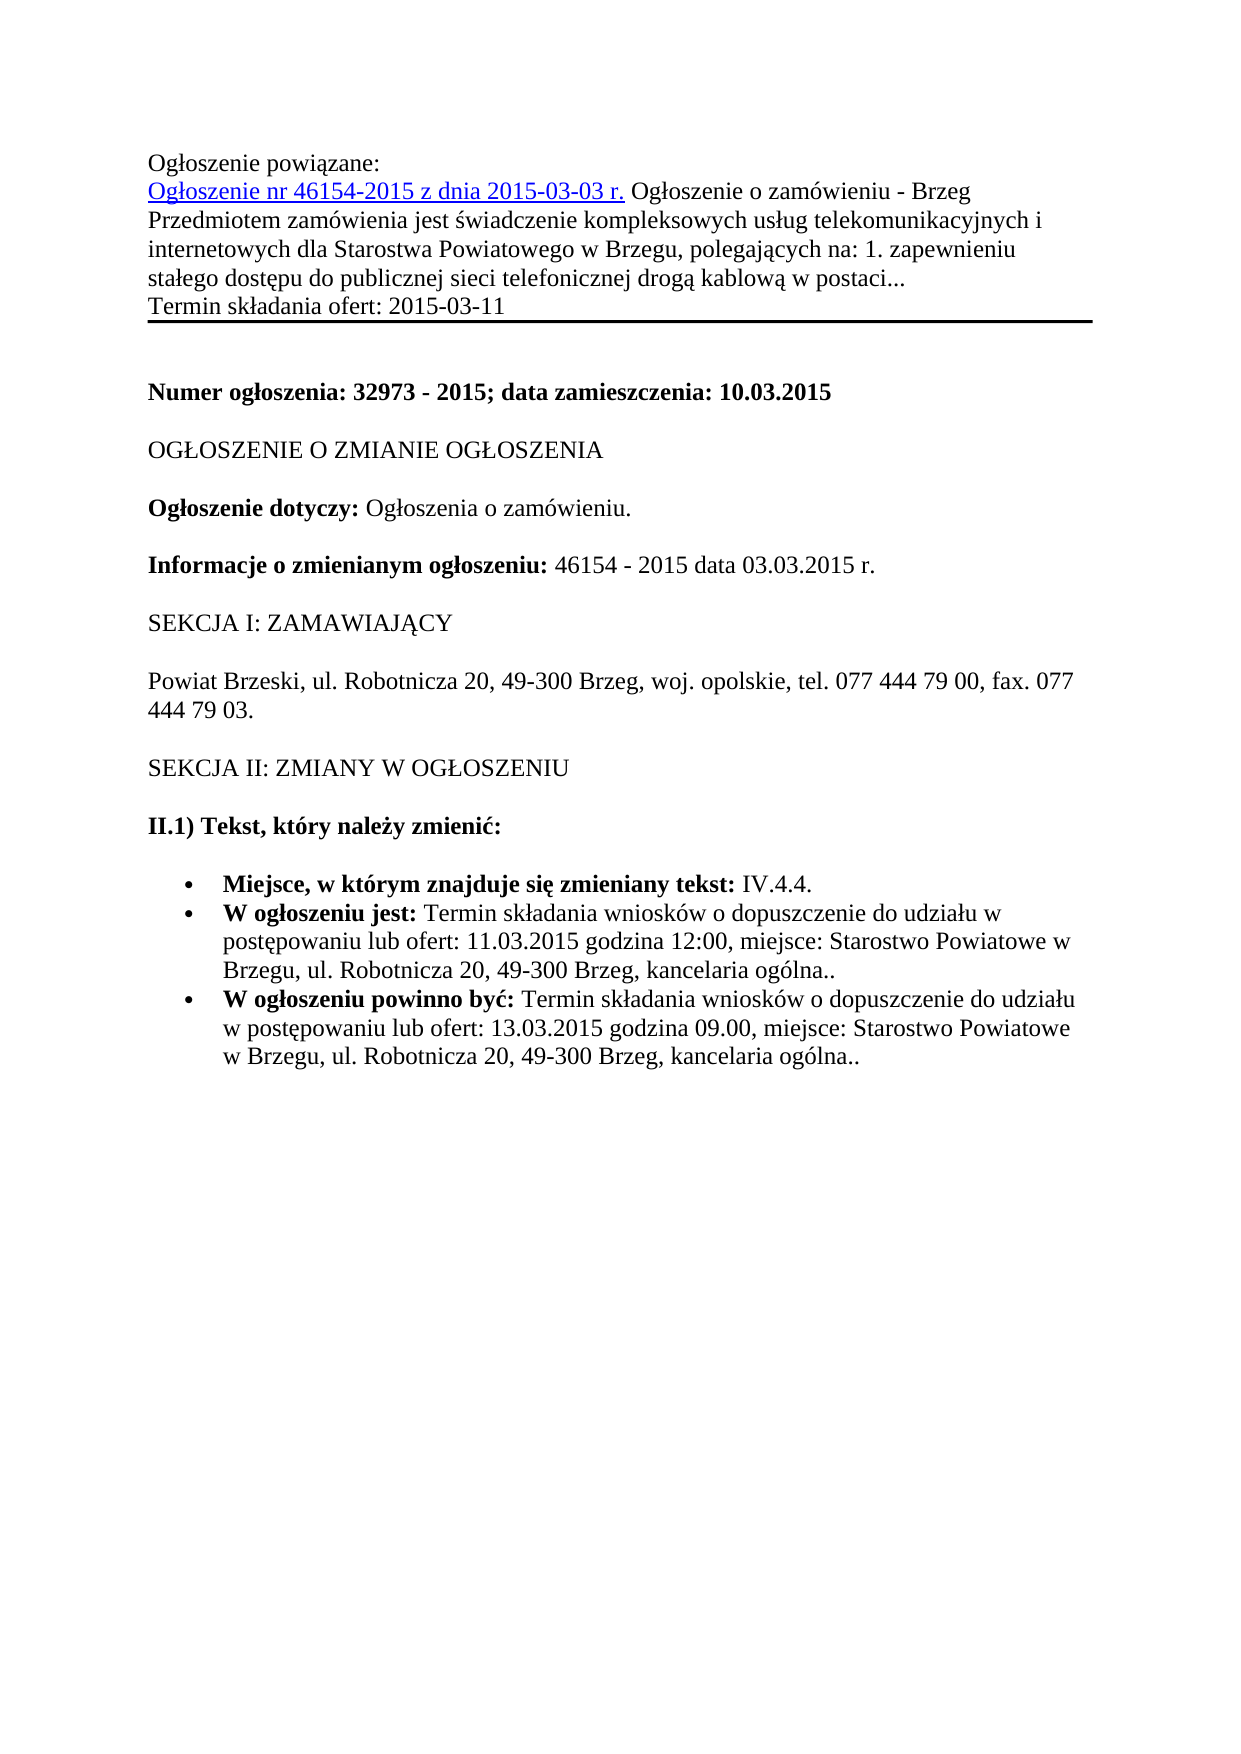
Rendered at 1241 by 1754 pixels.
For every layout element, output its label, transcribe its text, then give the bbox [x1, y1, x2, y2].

text Ogłoszenie nr 46154-2015 z dnia 2015-03-03 r. Ogłoszenie o zamówieniu - Brzeg Przedmiotem zamówienia jest świadczenie kompleksowych usług telekomunikacyjnych i internetowych dla Starostwa Powiatowego w Brzegu, polegających na: 1. zapewnieniu stałego dostępu do publicznej sieci telefonicznej drogą kablową w postaci... Termin składania ofert: 2015-03-11 [148, 176, 1093, 320]
text Ogłoszenie dotyczy: Ogłoszenia o zamówieniu. [148, 493, 1093, 521]
text SEKCJA II: ZMIANY W OGŁOSZENIU [148, 753, 1093, 782]
text Ogłoszenie powiązane: [148, 148, 1093, 176]
list W ogłoszeniu powinno być: Termin składania wniosków o dopuszczenie do udziału w postępowaniu lub ofert: 13.03.2015 godzina 09.00, miejsce: Starostwo Powiatowe w Brzegu, ul. Robotnicza 20, 49-300 Brzeg, kancelaria ogólna.. [185, 984, 1093, 1070]
text Numer ogłoszenia: 32973 - 2015; data zamieszczenia: 10.03.2015 OGŁOSZENIE O ZMIANIE OGŁOSZENIA [148, 377, 1093, 463]
list W ogłoszeniu jest: Termin składania wniosków o dopuszczenie do udziału w postępowaniu lub ofert: 11.03.2015 godzina 12:00, miejsce: Starostwo Powiatowe w Brzegu, ul. Robotnicza 20, 49-300 Brzeg, kancelaria ogólna.. [185, 898, 1093, 984]
list Miejsce, w którym znajduje się zmieniany tekst: IV.4.4. [185, 869, 1093, 898]
text Informacje o zmienianym ogłoszeniu: 46154 - 2015 data 03.03.2015 r. [148, 551, 1093, 579]
text SEKCJA I: ZAMAWIAJĄCY [148, 608, 1093, 637]
text Powiat Brzeski, ul. Robotnicza 20, 49-300 Brzeg, woj. opolskie, tel. 077 444 79 00, fax. 077 444 79 03. [148, 666, 1093, 724]
text II.1) Tekst, który należy zmienić: [148, 811, 1093, 840]
